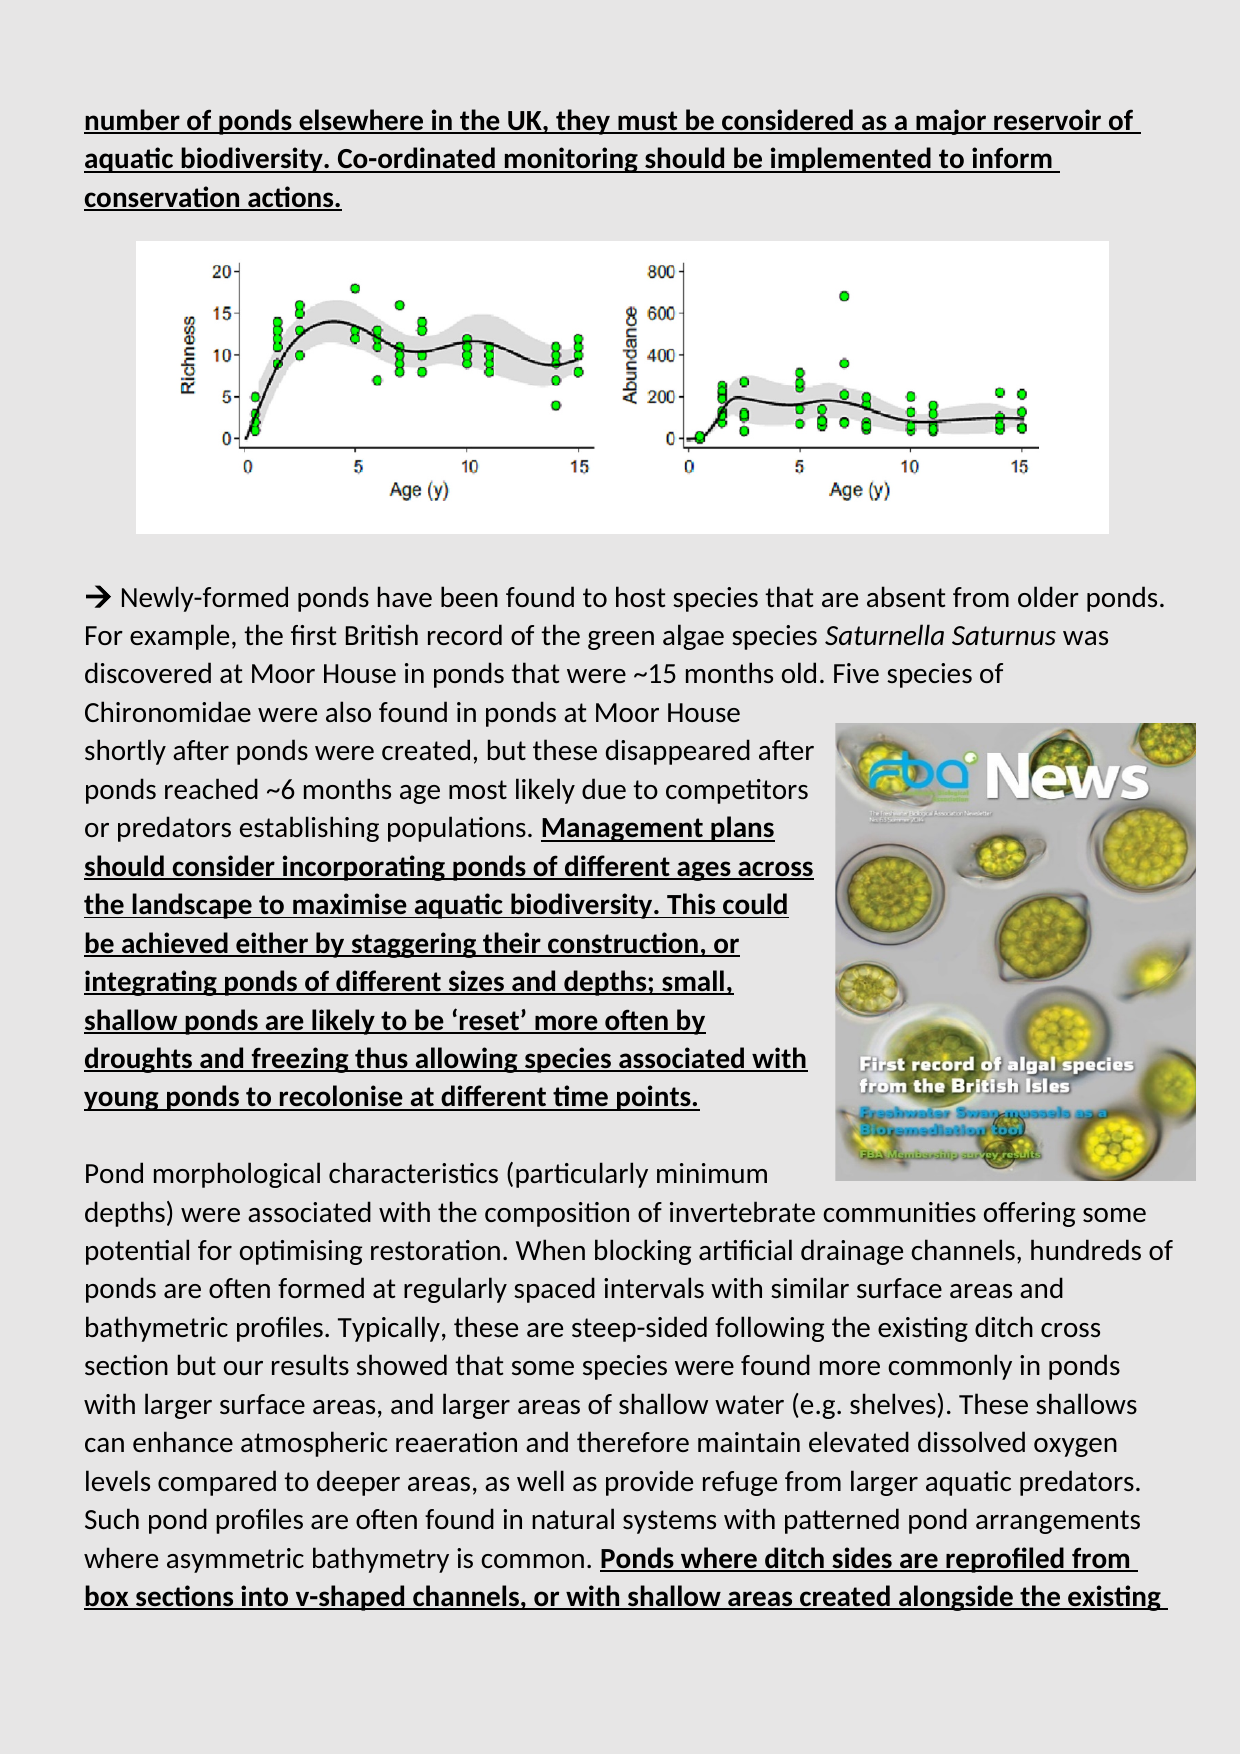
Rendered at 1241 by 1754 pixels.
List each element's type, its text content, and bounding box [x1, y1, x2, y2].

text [84, 102, 1177, 214]
text Newly-formed ponds have been found to host species that are absent from older ponds. For example, the first British record of the green algae species Saturnella Saturnus was discovered at Moor House in ponds that were ~15 months old. Five species of Chironomidae were also found in ponds at Moor House shortly after ponds were created, but these disappeared after ponds reached ~6 months age most likely due to competitors or predators establishing populations. Management plans should consider incorporating ponds of different ages across the landscape to maximise aquatic biodiversity. This could be achieved either by staggering their construction, or integrating ponds of different sizes and depths; small, shallow ponds are likely to be ‘reset’ more often by droughts and freezing thus allowing species associated with young ponds to recolonise at different time points. [84, 579, 1177, 1114]
picture [835, 723, 1196, 1181]
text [84, 1155, 1177, 1614]
